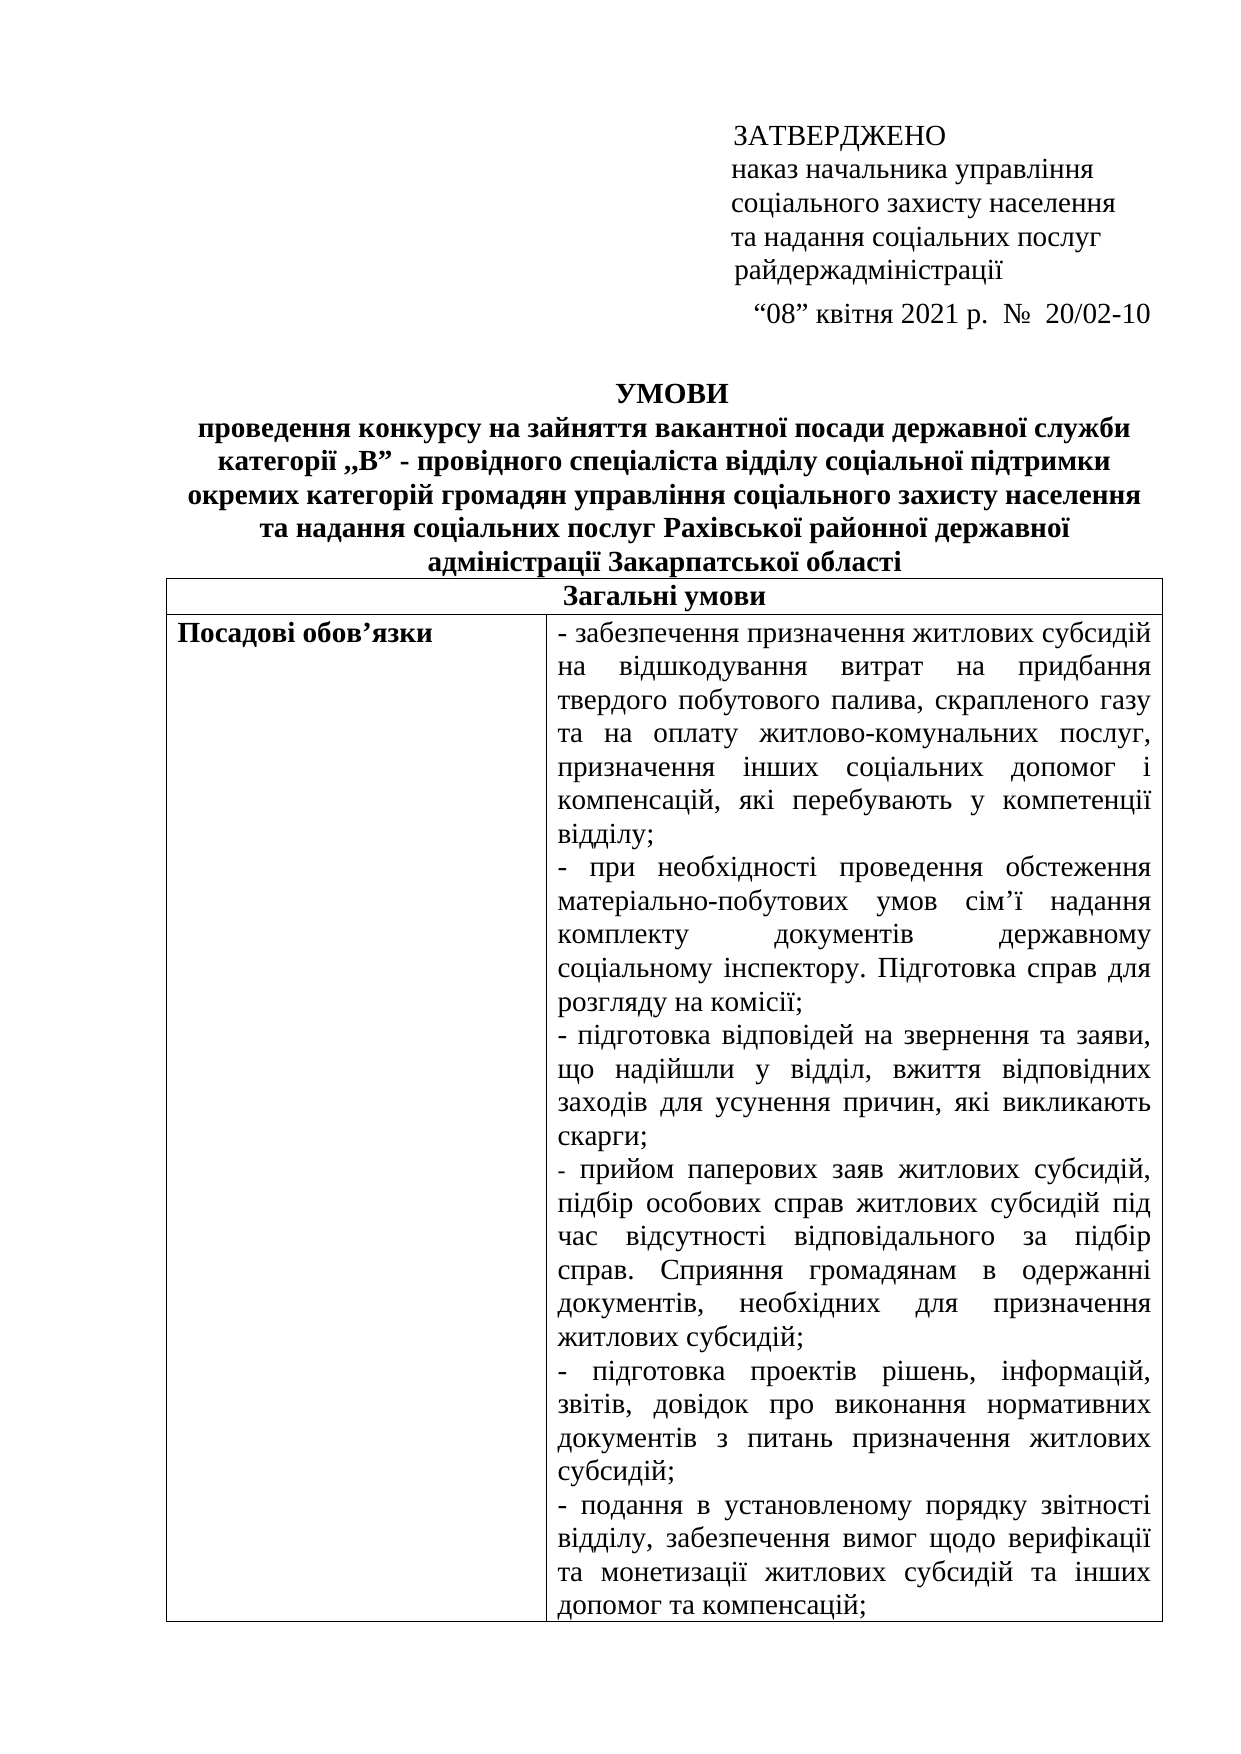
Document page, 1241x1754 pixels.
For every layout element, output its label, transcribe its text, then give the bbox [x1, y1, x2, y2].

text УМОВИ [177, 376, 1152, 410]
text “08” квітня 2021 р. № 20/02-10 [177, 298, 1152, 330]
text та надання соціальних послуг [177, 219, 1152, 252]
table_header Загальні умови [167, 579, 1162, 614]
table_cell Посадові обов’язки [167, 615, 546, 1621]
text проведення конкурсу на зайняття вакантної посади державної служби категорії ,,В” - провідного спеціаліста відділу соціальної підтримки окремих категорій громадян управління соціального захисту населення [177, 410, 1152, 510]
text та надання соціальних послуг Рахівської районної державної адміністрації Закарпатської області [177, 510, 1152, 577]
text райдержадміністрації [177, 252, 1152, 286]
text соціального захисту населення [177, 185, 1152, 219]
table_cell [547, 615, 1162, 1621]
text наказ начальника управління [177, 152, 1152, 185]
text ЗАТВЕРДЖЕНО [177, 118, 1152, 152]
